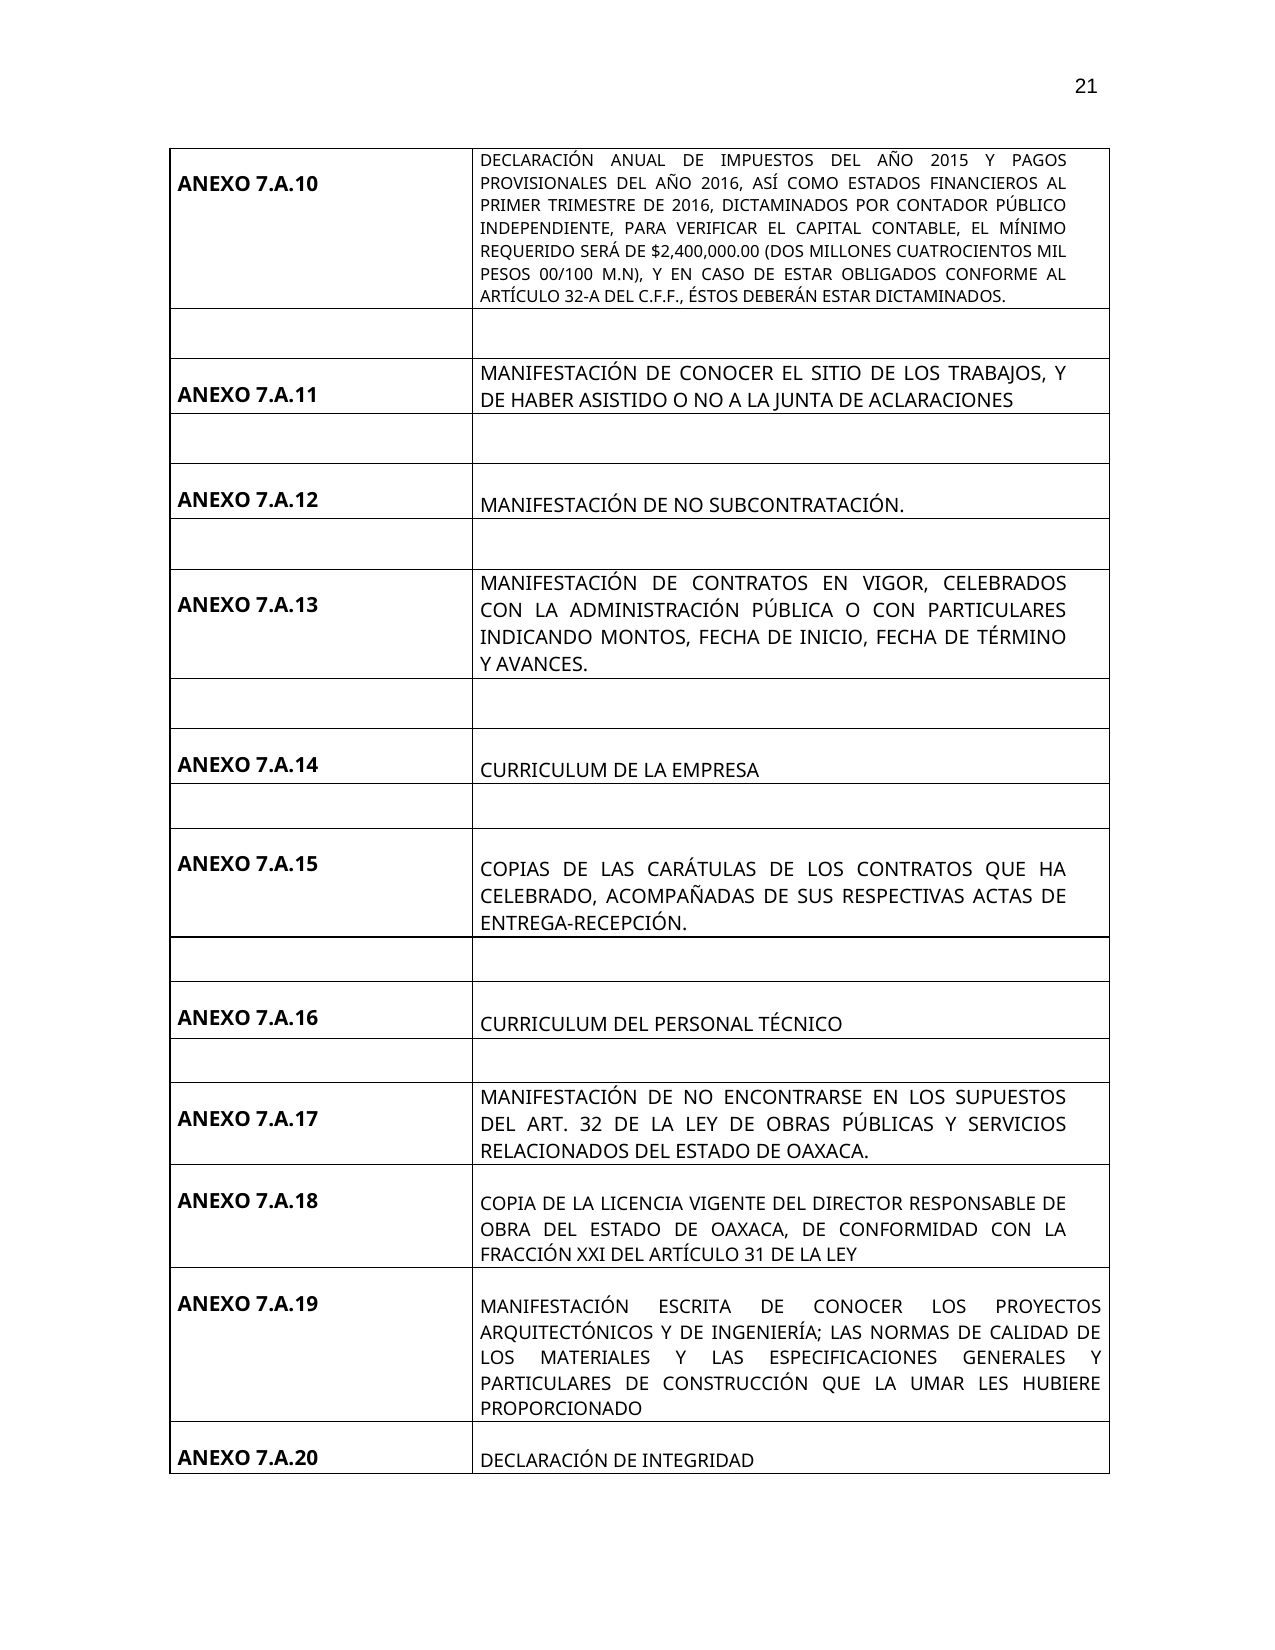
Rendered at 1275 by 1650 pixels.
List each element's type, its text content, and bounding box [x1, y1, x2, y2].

table_cell MANIFESTACIÓN DE CONOCER EL SITIO DE LOS TRABAJOS, Y DE HABER ASISTIDO O NO A LA JUNTA DE ACLARACIONES [473, 359, 1109, 413]
table_cell COPIA DE LA LICENCIA VIGENTE DEL DIRECTOR RESPONSABLE DE OBRA DEL ESTADO DE OAXACA, DE CONFORMIDAD CON LA FRACCIÓN XXI DEL ARTÍCULO 31 DE LA LEY [473, 1165, 1109, 1267]
table_cell ANEXO 7.A.11 [171, 359, 472, 413]
table_cell ANEXO 7.A.12 [171, 464, 472, 518]
table_cell CURRICULUM DEL PERSONAL TÉCNICO [473, 982, 1109, 1037]
table_cell ANEXO 7.A.17 [171, 1083, 472, 1164]
table_cell ANEXO 7.A.10 [171, 149, 472, 308]
table_cell MANIFESTACIÓN DE CONTRATOS EN VIGOR, CELEBRADOS CON LA ADMINISTRACIÓN PÚBLICA O CON PARTICULARES INDICANDO MONTOS, FECHA DE INICIO, FECHA DE TÉRMINO Y AVANCES. [473, 570, 1109, 677]
table_cell MANIFESTACIÓN DE NO ENCONTRARSE EN LOS SUPUESTOS DEL ART. 32 DE LA LEY DE OBRAS PÚBLICAS Y SERVICIOS RELACIONADOS DEL ESTADO DE OAXACA. [473, 1083, 1109, 1164]
table_cell MANIFESTACIÓN DE NO SUBCONTRATACIÓN. [473, 464, 1109, 518]
table_cell ANEXO 7.A.20 [171, 1422, 472, 1473]
table_cell [473, 784, 1109, 827]
table_cell [171, 938, 472, 981]
table_cell DECLARACIÓN DE INTEGRIDAD [473, 1422, 1109, 1473]
table_cell [473, 679, 1109, 728]
table_cell ANEXO 7.A.18 [171, 1165, 472, 1267]
table_cell [171, 784, 472, 827]
table_cell MANIFESTACIÓN ESCRITA DE CONOCER LOS PROYECTOS ARQUITECTÓNICOS Y DE INGENIERÍA; LAS NORMAS DE CALIDAD DE LOS MATERIALES Y LAS ESPECIFICACIONES GENERALES Y PARTICULARES DE CONSTRUCCIÓN QUE LA UMAR LES HUBIERE PROPORCIONADO [473, 1268, 1109, 1421]
table_cell DECLARACIÓN ANUAL DE IMPUESTOS DEL AÑO 2015 Y PAGOS PROVISIONALES DEL AÑO 2016, ASÍ COMO ESTADOS FINANCIEROS AL PRIMER TRIMESTRE DE 2016, DICTAMINADOS POR CONTADOR PÚBLICO INDEPENDIENTE, PARA VERIFICAR EL CAPITAL CONTABLE, EL MÍNIMO REQUERIDO SERÁ DE $2,400,000.00 (DOS MILLONES CUATROCIENTOS MIL PESOS 00/100 M.N), Y EN CASO DE ESTAR OBLIGADOS CONFORME AL ARTÍCULO 32-A DEL C.F.F., ÉSTOS DEBERÁN ESTAR DICTAMINADOS. [473, 149, 1109, 308]
table_cell ANEXO 7.A.15 [171, 829, 472, 936]
table_cell [473, 938, 1109, 981]
table_cell ANEXO 7.A.13 [171, 570, 472, 677]
table_cell COPIAS DE LAS CARÁTULAS DE LOS CONTRATOS QUE HA CELEBRADO, ACOMPAÑADAS DE SUS RESPECTIVAS ACTAS DE ENTREGA-RECEPCIÓN. [473, 829, 1109, 936]
table_cell ANEXO 7.A.14 [171, 729, 472, 783]
table_cell [171, 519, 472, 568]
table_cell [473, 414, 1109, 463]
table_cell [473, 1039, 1109, 1082]
table_cell CURRICULUM DE LA EMPRESA [473, 729, 1109, 783]
table_cell [171, 1039, 472, 1082]
table_cell [473, 309, 1109, 358]
table_cell ANEXO 7.A.16 [171, 982, 472, 1037]
table_cell [171, 414, 472, 463]
table_cell [473, 519, 1109, 568]
table_cell ANEXO 7.A.19 [171, 1268, 472, 1421]
table_cell [171, 309, 472, 358]
table_cell [171, 679, 472, 728]
